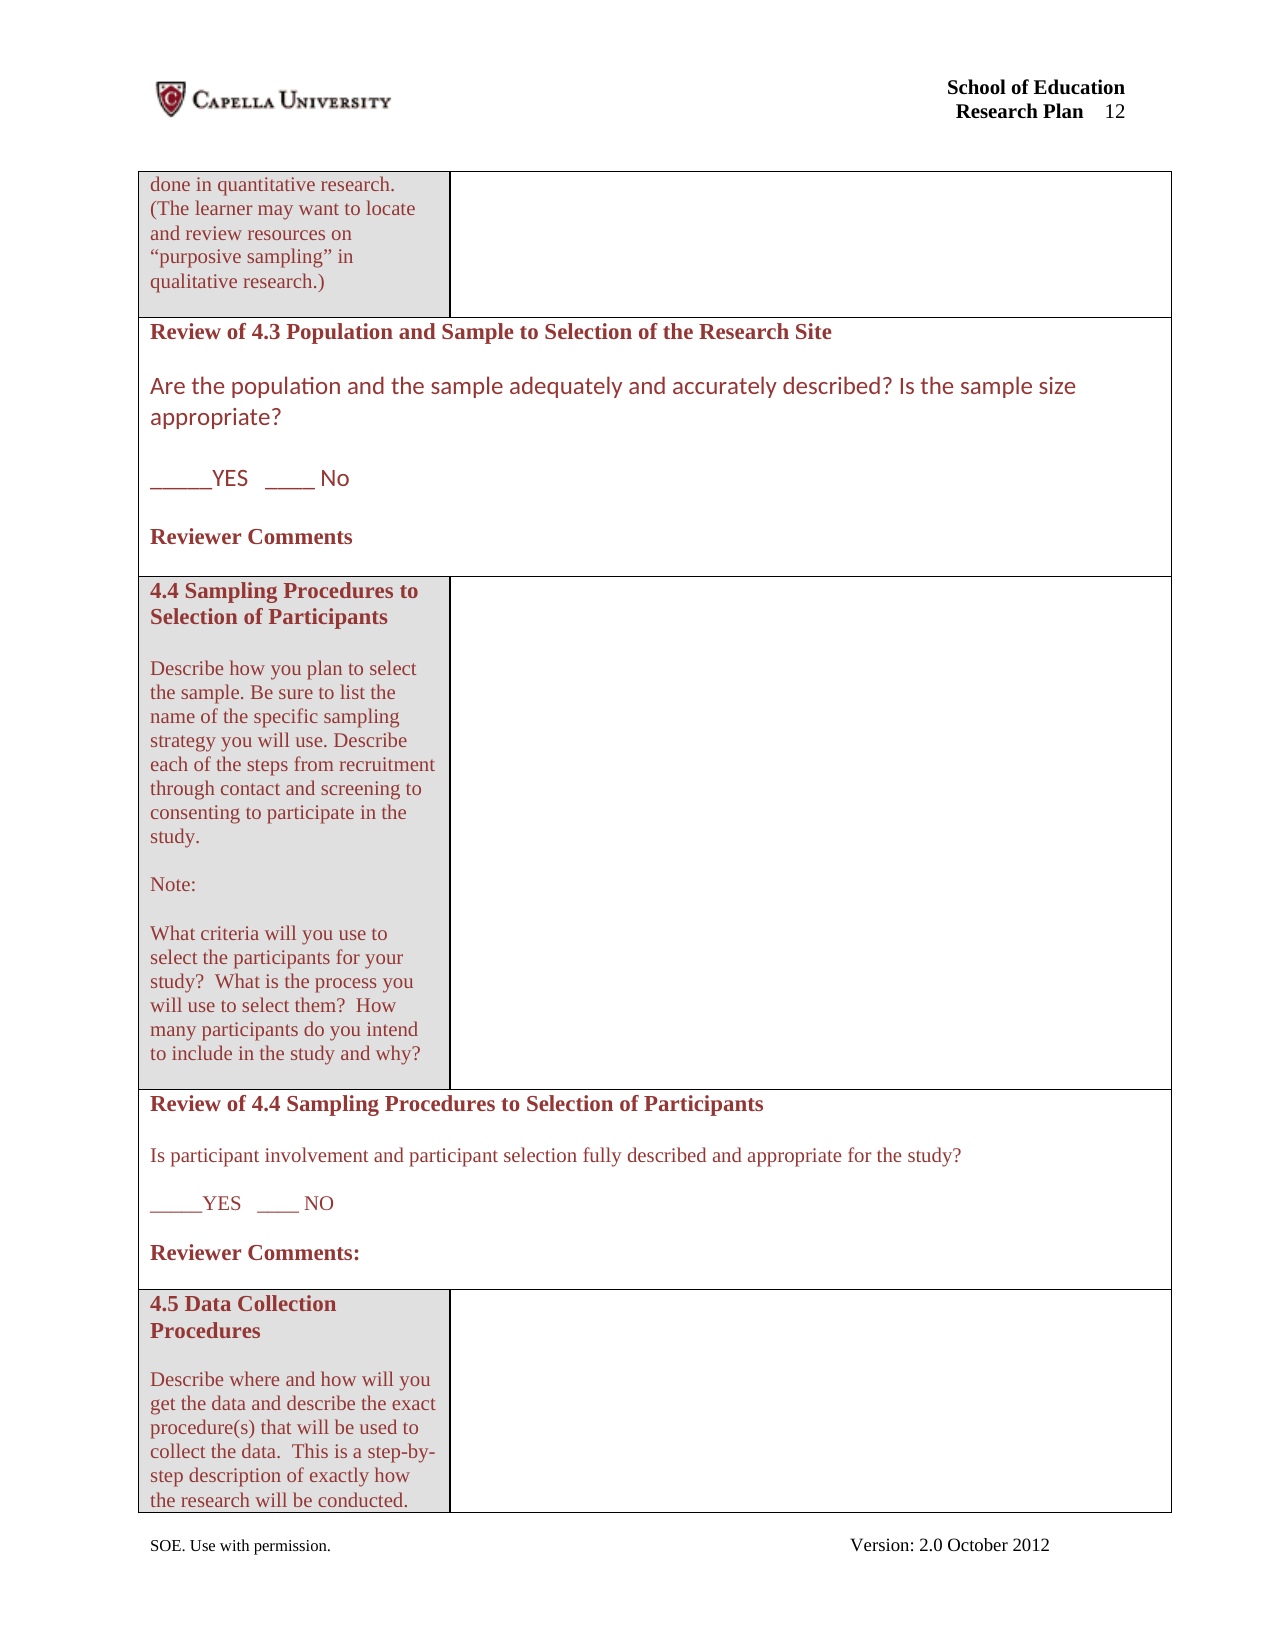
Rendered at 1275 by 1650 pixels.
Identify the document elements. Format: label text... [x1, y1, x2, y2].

table_cell [451, 577, 1171, 1089]
table_cell [451, 1290, 1171, 1512]
table_cell Review of 4.4 Sampling Procedures to Selection of Participants Is participant involvement and participant selection fully described and appropriate for the study? _____YES ____ NO Reviewer Comments: [139, 1090, 1171, 1289]
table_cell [139, 172, 449, 317]
table_cell Review of 4.3 Population and Sample to Selection of the Research Site Are the population and the sample adequately and accurately described? Is the sample size appropriate? _____YES ____ No Reviewer Comments [139, 318, 1171, 576]
picture [150, 75, 399, 122]
table_cell 4.4 Sampling Procedures to Selection of Participants Describe how you plan to select the sample. Be sure to list the name of the specific sampling strategy you will use. Describe each of the steps from recruitment through contact and screening to consenting to participate in the study. Note: What criteria will you use to select the participants for your study? What is the process you will use to select them? How many participants do you intend to include in the study and why? [139, 577, 449, 1089]
table_cell [451, 172, 1171, 317]
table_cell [139, 1290, 449, 1512]
